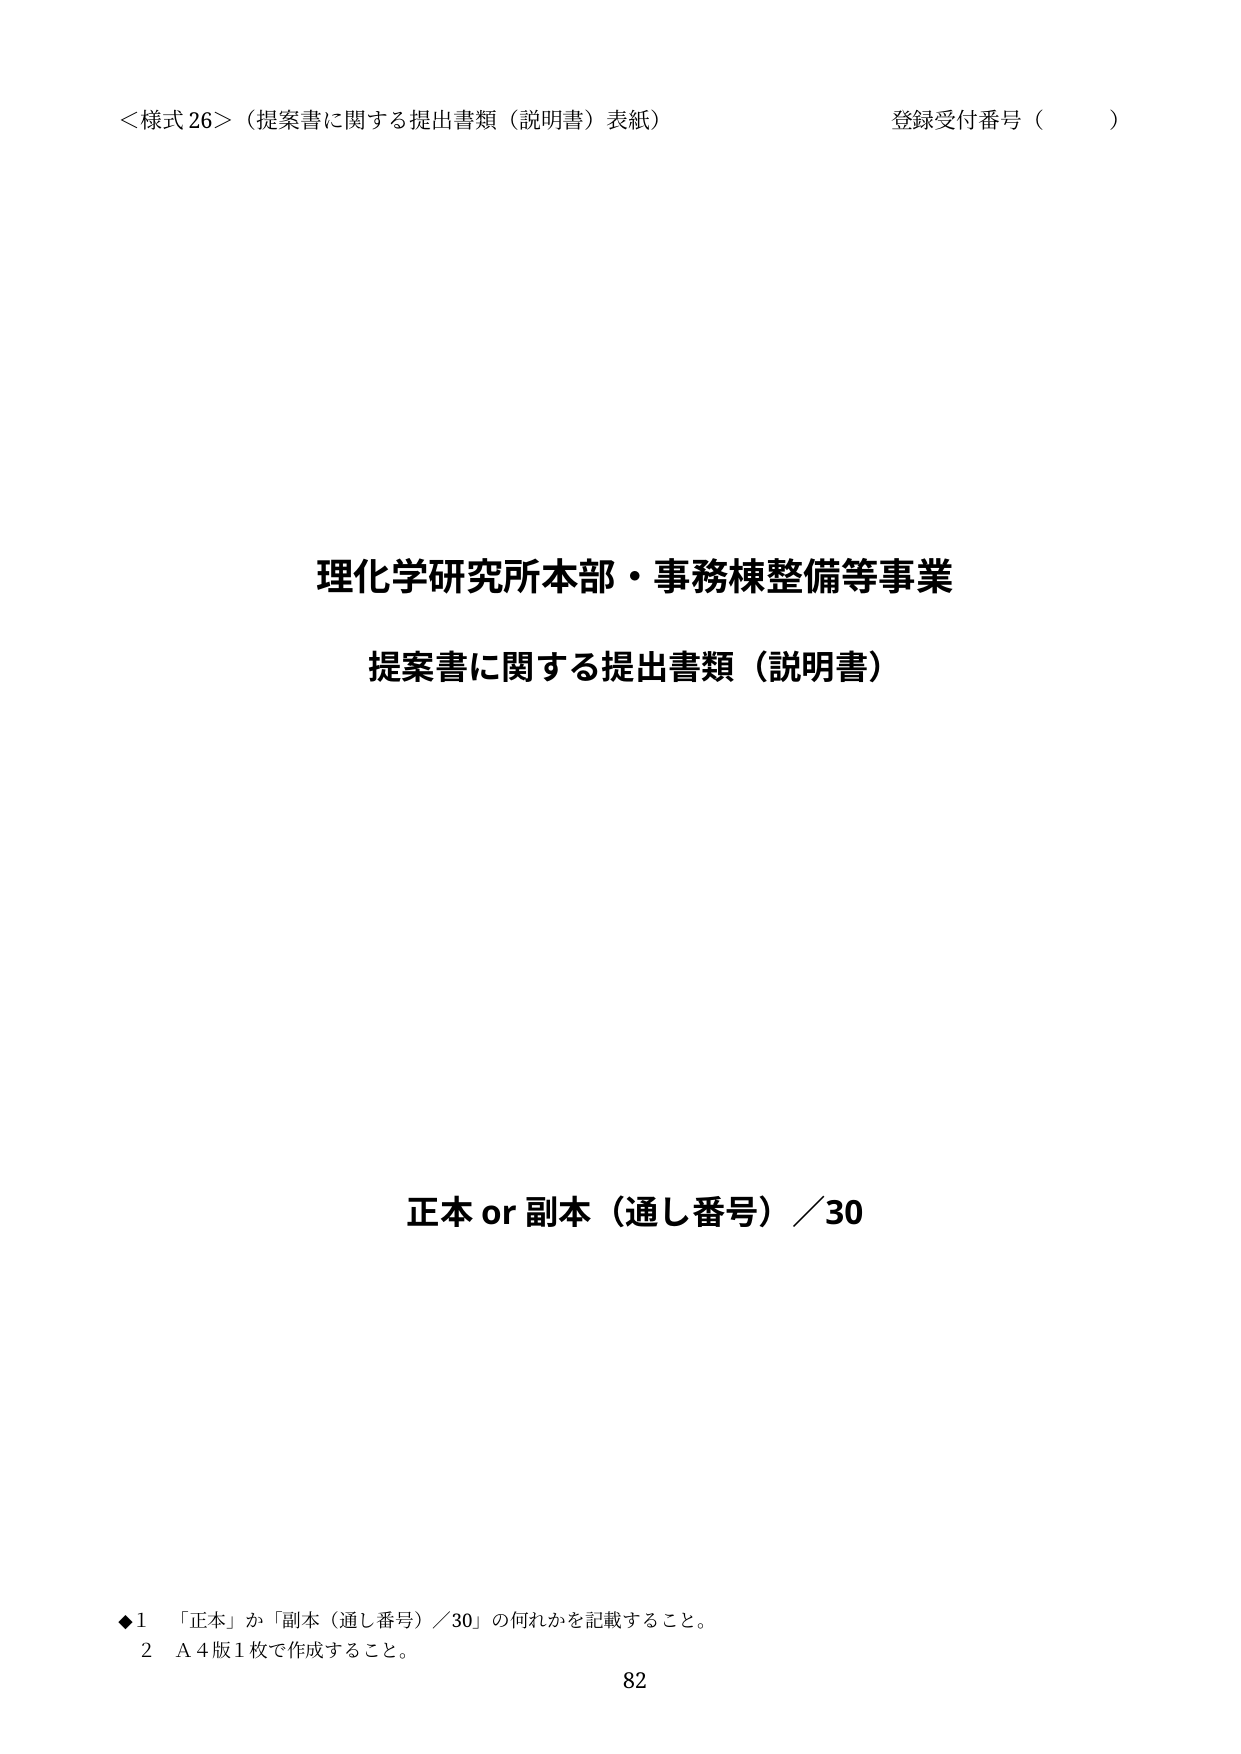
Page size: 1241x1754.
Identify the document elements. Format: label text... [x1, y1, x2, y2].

text 理化学研究所本部・事務棟整備等事業 [118, 543, 1152, 604]
text 提案書に関する提出書類（説明書） [118, 634, 1152, 695]
text ２ Ａ４版１枚で作成すること。 [118, 1635, 1152, 1665]
text ＜様式26＞（提案書に関する提出書類（説明書）表紙） 登録受付番号（ ） [118, 89, 1152, 149]
text ◆１ 「正本」か「副本（通し番号）／30」の何れかを記載すること。 [118, 1604, 1152, 1635]
text 正本 or 副本（通し番号）／30 [118, 1180, 1152, 1241]
